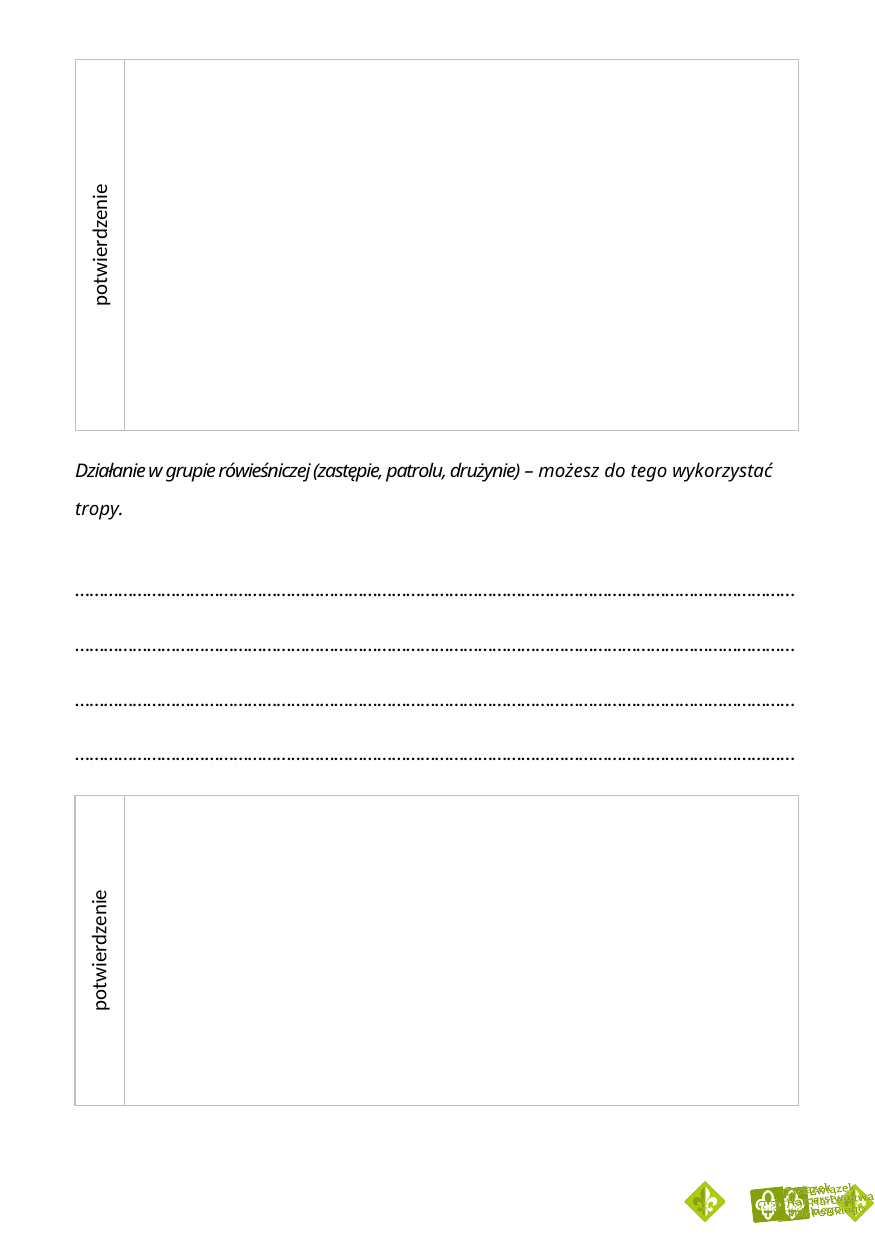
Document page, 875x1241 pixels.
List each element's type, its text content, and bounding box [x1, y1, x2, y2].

table_header potwierdzenie [76, 796, 124, 1105]
picture [684, 1181, 725, 1222]
table_header [125, 60, 798, 430]
picture [750, 1183, 874, 1223]
table_header [125, 796, 798, 1105]
text …………………………………………………………………………………………………………………………………… [75, 741, 799, 766]
text Działanie w grupie rówieśniczej (zastępie, patrolu, drużynie) – możesz do tego wykorzystać tropy. …………………………………………………………………………………………………………………………………… [75, 457, 799, 602]
text …………………………………………………………………………………………………………………………………… [75, 631, 799, 656]
text …………………………………………………………………………………………………………………………………… [75, 686, 799, 711]
table_header potwierdzenie [76, 60, 124, 430]
